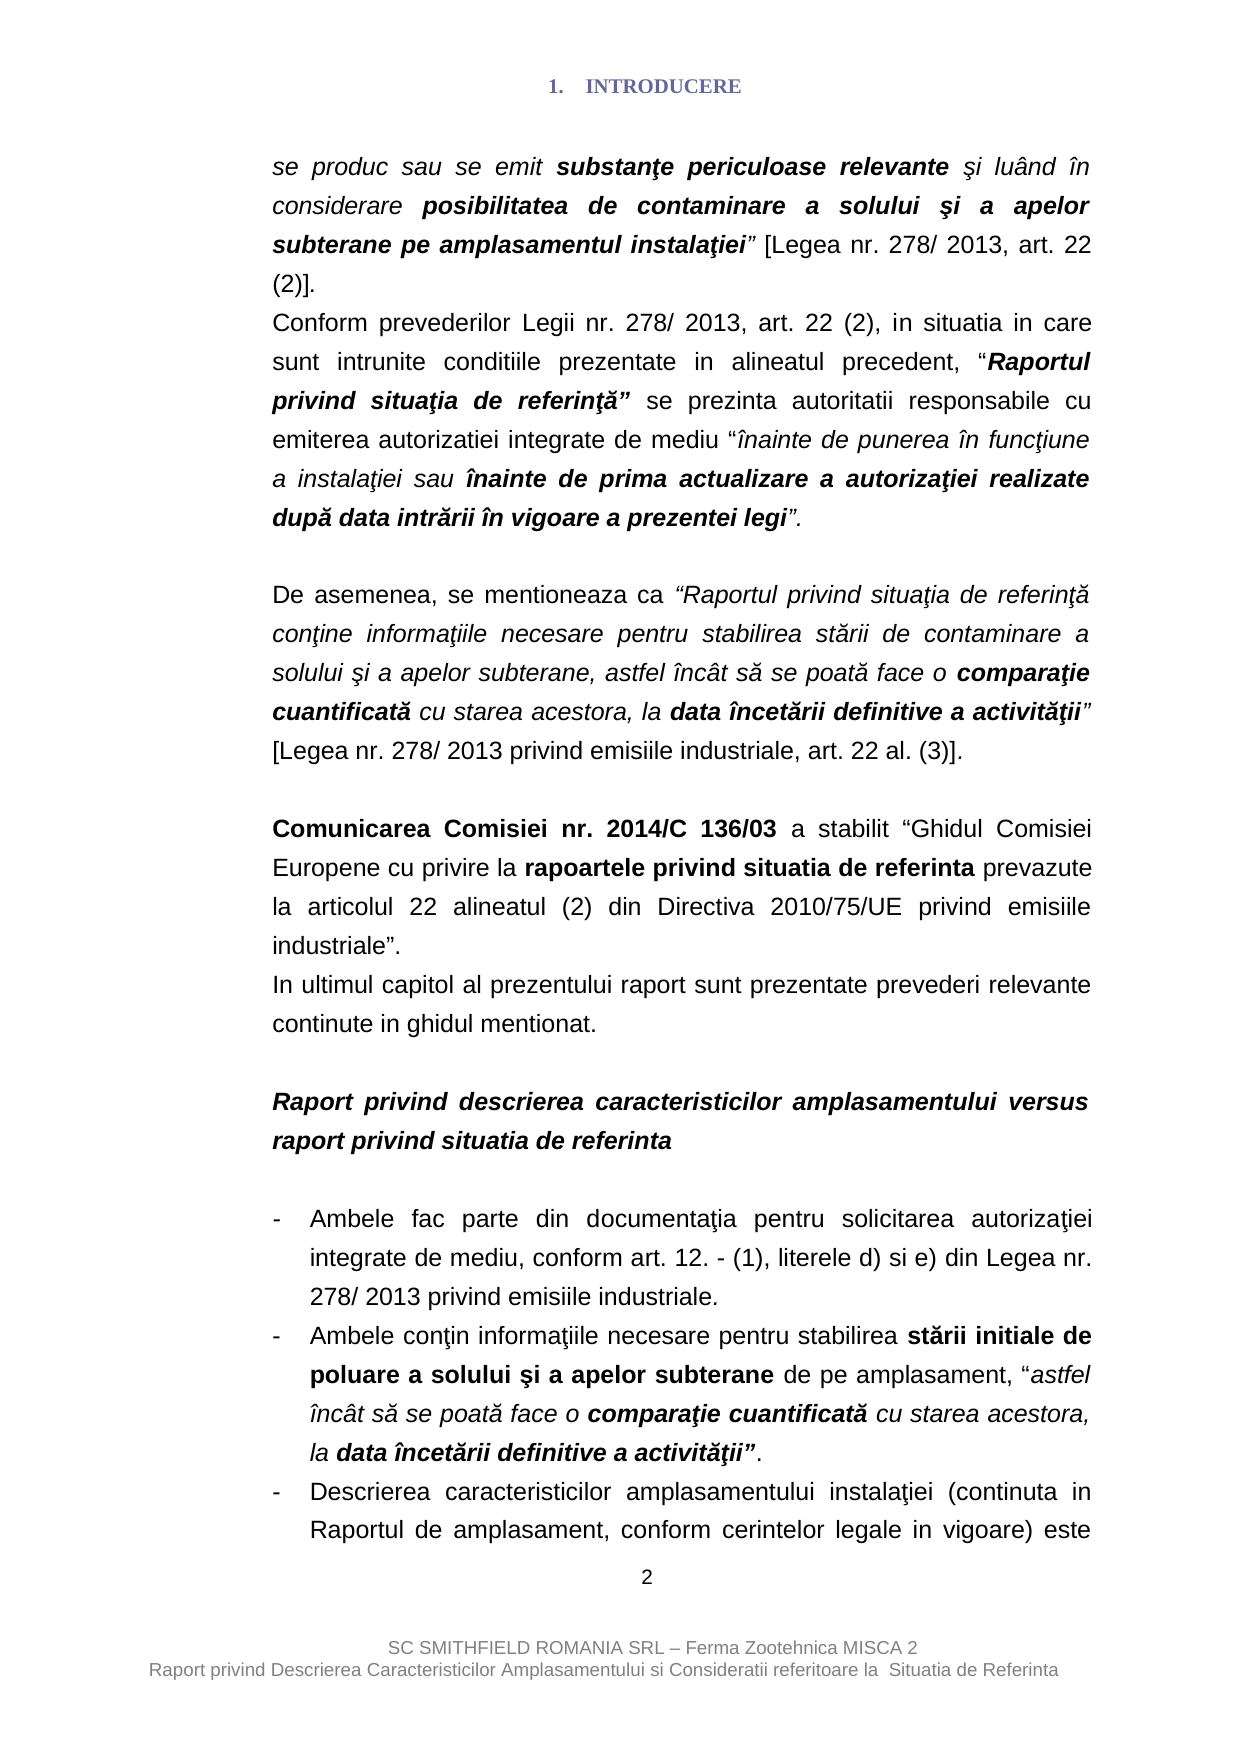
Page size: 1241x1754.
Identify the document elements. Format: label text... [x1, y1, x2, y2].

text Comunicarea Comisiei nr. 2014/C 136/03 a stabilit “Ghidul Comisiei Europene cu privire la rapoartele privind situatia de referinta prevazute la articolul 22 alineatul (2) din Directiva 2010/75/UE privind emisiile industriale”. [272, 804, 1092, 960]
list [272, 1466, 1092, 1544]
list Ambele conţin informaţiile necesare pentru stabilirea stării initiale de poluare a solului şi a apelor subterane de pe amplasament, “astfel încât să se poată face o comparaţie cuantificată cu starea acestora, la data încetării definitive a activităţii”. [272, 1311, 1092, 1466]
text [272, 142, 1092, 298]
text In ultimul capitol al prezentului raport sunt prezentate prevederi relevante continute in ghidul mentionat. [272, 960, 1092, 1038]
text Conform prevederilor Legii nr. 278/ 2013, art. 22 (2), in situatia in care sunt intrunite conditiile prezentate in alineatul precedent, “Raportul privind situaţia de referinţă” se prezinta autoritatii responsabile cu emiterea autorizatiei integrate de mediu “înainte de punerea în funcţiune a instalaţiei sau înainte de prima actualizare a autorizaţiei realizate după data intrării în vigoare a prezentei legi”. [272, 298, 1092, 531]
list Ambele fac parte din documentaţia pentru solicitarea autorizaţiei integrate de mediu, conform art. 12. - (1), literele d) si e) din Legea nr. 278/ 2013 privind emisiile industriale. [272, 1194, 1092, 1311]
text De asemenea, se mentioneaza ca “Raportul privind situaţia de referinţă conţine informaţiile necesare pentru stabilirea stării de contaminare a solului şi a apelor subterane, astfel încât să se poată face o comparaţie cuantificată cu starea acestora, la data încetării definitive a activităţii” [Legea nr. 278/ 2013 privind emisiile industriale, art. 22 al. (3)]. [272, 570, 1092, 765]
text Raport privind descrierea caracteristicilor amplasamentului versus raport privind situatia de referinta [272, 1077, 1092, 1155]
